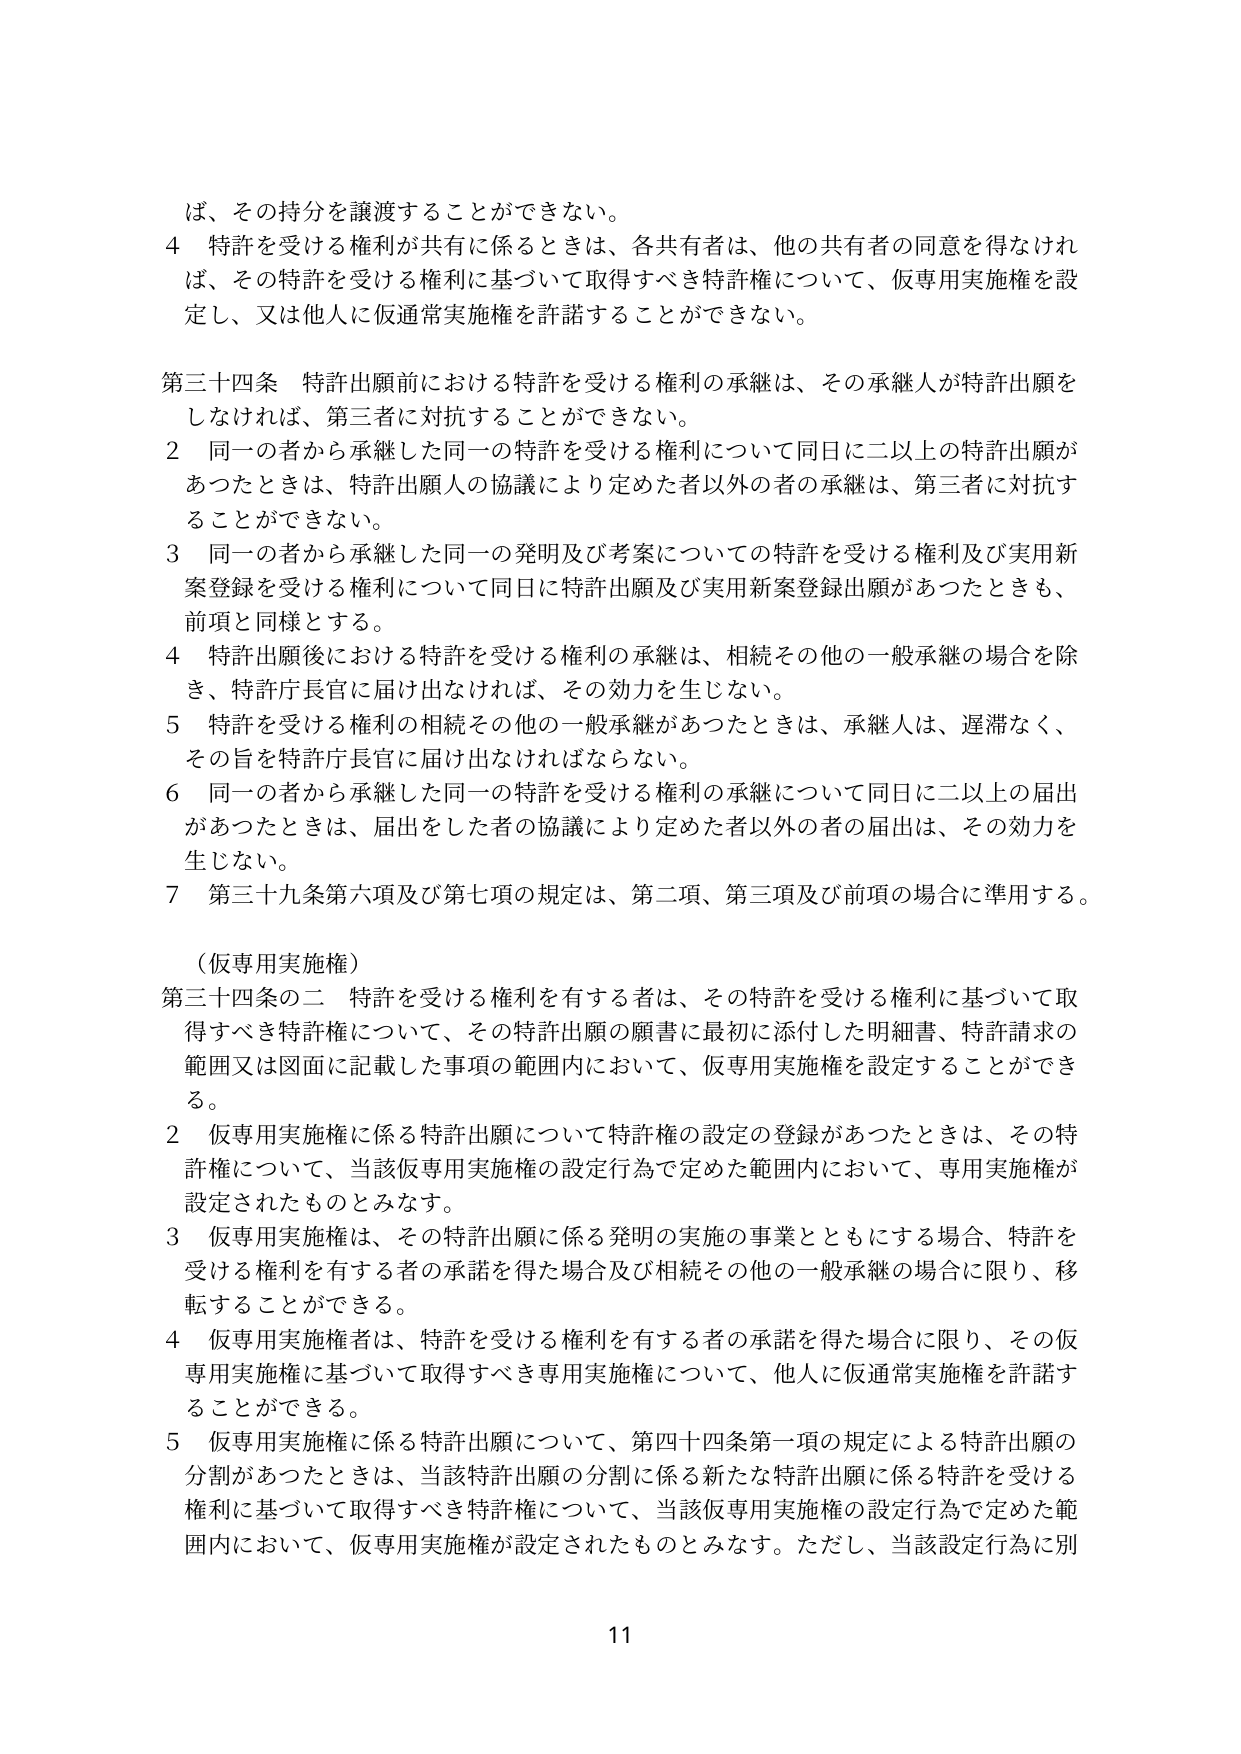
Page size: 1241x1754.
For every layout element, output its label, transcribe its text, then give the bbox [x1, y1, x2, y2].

text 第三十四条の二 特許を受ける権利を有する者は、その特許を受ける権利に基づいて取得すべき特許権について、その特許出願の願書に最初に添付した明細書、特許請求の範囲又は図面に記載した事項の範囲内において、仮専用実施権を設定することができる。 [161, 979, 1079, 1116]
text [161, 1424, 1079, 1560]
text ２ 同一の者から承継した同一の特許を受ける権利について同日に二以上の特許出願があつたときは、特許出願人の協議により定めた者以外の者の承継は、第三者に対抗することができない。 [161, 433, 1079, 535]
text ６ 同一の者から承継した同一の特許を受ける権利の承継について同日に二以上の届出があつたときは、届出をした者の協議により定めた者以外の者の届出は、その効力を生じない。 [161, 774, 1079, 877]
text ３ 仮専用実施権は、その特許出願に係る発明の実施の事業とともにする場合、特許を受ける権利を有する者の承諾を得た場合及び相続その他の一般承継の場合に限り、移転することができる。 [161, 1219, 1079, 1321]
text ２ 仮専用実施権に係る特許出願について特許権の設定の登録があつたときは、その特許権について、当該仮専用実施権の設定行為で定めた範囲内において、専用実施権が設定されたものとみなす。 [161, 1116, 1079, 1219]
text 第三十四条 特許出願前における特許を受ける権利の承継は、その承継人が特許出願をしなければ、第三者に対抗することができない。 [161, 364, 1079, 433]
text ３ 同一の者から承継した同一の発明及び考案についての特許を受ける権利及び実用新案登録を受ける権利について同日に特許出願及び実用新案登録出願があつたときも、前項と同様とする。 [161, 535, 1079, 638]
text ５ 特許を受ける権利の相続その他の一般承継があつたときは、承継人は、遅滞なく、その旨を特許庁長官に届け出なければならない。 [161, 706, 1079, 774]
text ４ 特許出願後における特許を受ける権利の承継は、相続その他の一般承継の場合を除き、特許庁長官に届け出なければ、その効力を生じない。 [161, 638, 1079, 706]
text ４ 仮専用実施権者は、特許を受ける権利を有する者の承諾を得た場合に限り、その仮専用実施権に基づいて取得すべき専用実施権について、他人に仮通常実施権を許諾することができる。 [161, 1321, 1079, 1424]
text ７ 第三十九条第六項及び第七項の規定は、第二項、第三項及び前項の場合に準用する。 [161, 877, 1079, 911]
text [161, 194, 1079, 228]
text ４ 特許を受ける権利が共有に係るときは、各共有者は、他の共有者の同意を得なければ、その特許を受ける権利に基づいて取得すべき特許権について、仮専用実施権を設定し、又は他人に仮通常実施権を許諾することができない。 [161, 228, 1079, 330]
text （仮専用実施権） [184, 945, 1079, 979]
